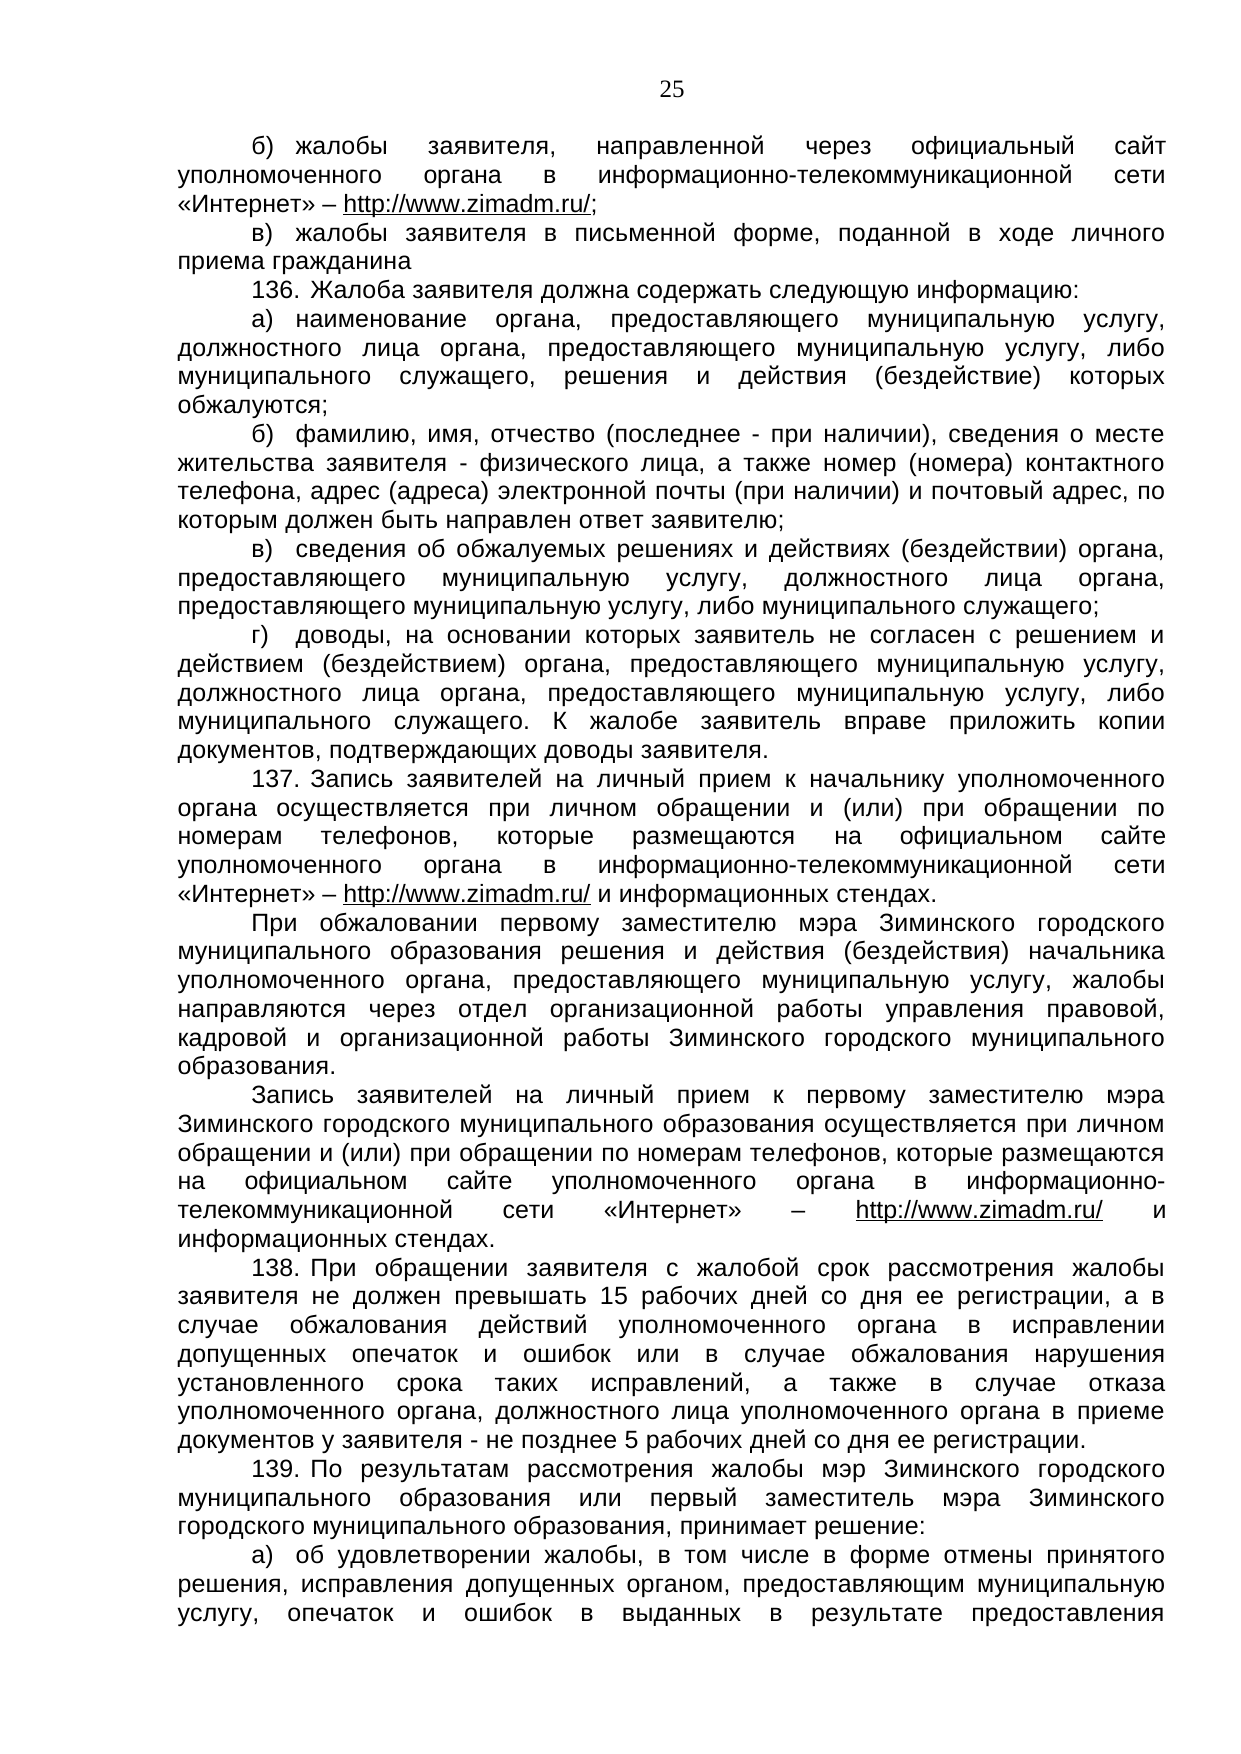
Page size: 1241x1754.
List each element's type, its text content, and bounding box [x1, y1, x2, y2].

list Жалоба заявителя должна содержать следующую информацию: [177, 275, 1166, 304]
list По результатам рассмотрения жалобы мэр Зиминского городского муниципального образования или первый заместитель мэра Зиминского городского муниципального образования, принимает решение: [177, 1454, 1166, 1540]
list наименование органа, предоставляющего муниципальную услугу, должностного лица органа, предоставляющего муниципальную услугу, либо муниципального служащего, решения и действия (бездействие) которых обжалуются; [177, 304, 1166, 419]
list жалобы заявителя в письменной форме, поданной в ходе личного приема гражданина [177, 218, 1166, 275]
list доводы, на основании которых заявитель не согласен с решением и действием (бездействием) органа, предоставляющего муниципальную услугу, должностного лица органа, предоставляющего муниципальную услугу, либо муниципального служащего. К жалобе заявитель вправе приложить копии документов, подтверждающих доводы заявителя. [177, 620, 1166, 764]
list Запись заявителей на личный прием к первому заместителю мэра Зиминского городского муниципального образования осуществляется при личном обращении и (или) при обращении по номерам телефонов, которые размещаются на официальном сайте уполномоченного органа в информационно-телекоммуникационной сети «Интернет» – http://www.zimadm.ru/ и информационных стендах. [177, 1080, 1166, 1253]
list сведения об обжалуемых решениях и действиях (бездействии) органа, предоставляющего муниципальную услугу, должностного лица органа, предоставляющего муниципальную услугу, либо муниципального служащего; [177, 534, 1166, 620]
list жалобы заявителя, направленной через официальный сайт уполномоченного органа в информационно-телекоммуникационной сети «Интернет» – http://www.zimadm.ru/; [177, 131, 1166, 218]
list При обжаловании первому заместителю мэра Зиминского городского муниципального образования решения и действия (бездействия) начальника уполномоченного органа, предоставляющего муниципальную услугу, жалобы направляются через отдел организационной работы управления правовой, кадровой и организационной работы Зиминского городского муниципального образования. [177, 908, 1166, 1080]
list фамилию, имя, отчество (последнее - при наличии), сведения о месте жительства заявителя - физического лица, а также номер (номера) контактного телефона, адрес (адреса) электронной почты (при наличии) и почтовый адрес, по которым должен быть направлен ответ заявителю; [177, 419, 1166, 534]
list Запись заявителей на личный прием к начальнику уполномоченного органа осуществляется при личном обращении и (или) при обращении по номерам телефонов, которые размещаются на официальном сайте уполномоченного органа в информационно-телекоммуникационной сети «Интернет» – http://www.zimadm.ru/ и информационных стендах. [177, 764, 1166, 908]
list При обращении заявителя с жалобой срок рассмотрения жалобы заявителя не должен превышать 15 рабочих дней со дня ее регистрации, а в случае обжалования действий уполномоченного органа в исправлении допущенных опечаток и ошибок или в случае обжалования нарушения установленного срока таких исправлений, а также в случае отказа уполномоченного органа, должностного лица уполномоченного органа в приеме документов у заявителя - не позднее 5 рабочих дней со дня ее регистрации. [177, 1253, 1166, 1454]
